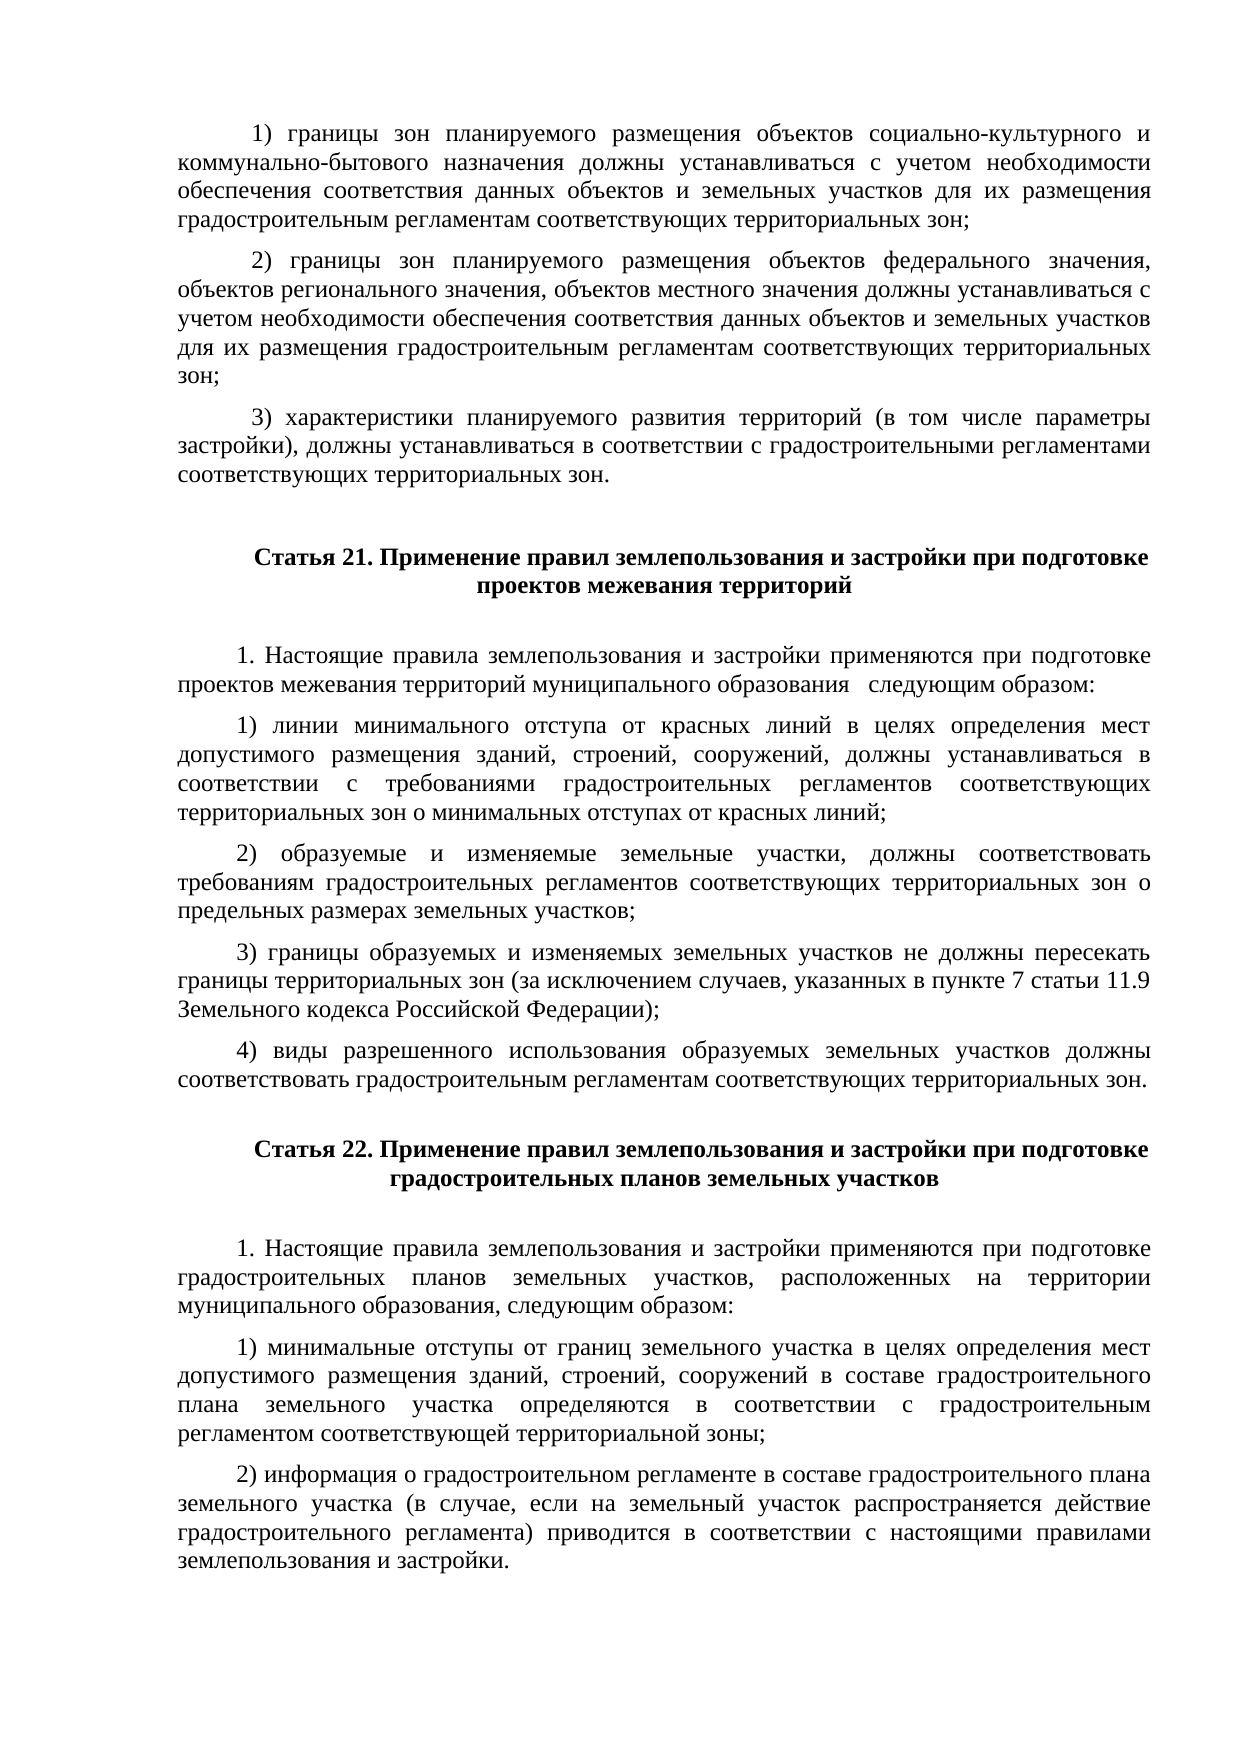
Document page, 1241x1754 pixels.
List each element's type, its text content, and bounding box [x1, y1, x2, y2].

text 1) линии минимального отступа от красных линий в целях определения мест допустимого размещения зданий, строений, сооружений, должны устанавливаться в соответствии с требованиями градостроительных регламентов соответствующих территориальных зон о минимальных отступах от красных линий; [177, 711, 1152, 826]
text 2) границы зон планируемого размещения объектов федерального значения, объектов регионального значения, объектов местного значения должны устанавливаться с учетом необходимости обеспечения соответствия данных объектов и земельных участков для их размещения градостроительным регламентам соответствующих территориальных зон; [177, 246, 1152, 389]
text 1) минимальные отступы от границ земельного участка в целях определения мест допустимого размещения зданий, строений, сооружений в составе градостроительного плана земельного участка определяются в соответствии с градостроительным регламентом соответствующей территориальной зоны; [177, 1332, 1152, 1447]
text 1) границы зон планируемого размещения объектов социально-культурного и коммунально-бытового назначения должны устанавливаться с учетом необходимости обеспечения соответствия данных объектов и земельных участков для их размещения градостроительным регламентам соответствующих территориальных зон; [177, 118, 1152, 233]
text 1. Настоящие правила землепользования и застройки применяются при подготовке проектов межевания территорий муниципального образования следующим образом: [177, 641, 1152, 698]
text Статья 22. Применение правил землепользования и застройки при подготовке градостроительных планов земельных участков [177, 1134, 1152, 1192]
text 4) виды разрешенного использования образуемых земельных участков должны соответствовать градостроительным регламентам соответствующих территориальных зон. [177, 1036, 1152, 1093]
text 1. Настоящие правила землепользования и застройки применяются при подготовке градостроительных планов земельных участков, расположенных на территории муниципального образования, следующим образом: [177, 1233, 1152, 1319]
text 3) границы образуемых и изменяемых земельных участков не должны пересекать границы территориальных зон (за исключением случаев, указанных в пункте 7 статьи 11.9 Земельного кодекса Российской Федерации); [177, 937, 1152, 1023]
text 3) характеристики планируемого развития территорий (в том числе параметры застройки), должны устанавливаться в соответствии с градостроительными регламентами соответствующих территориальных зон. [177, 402, 1152, 488]
text 2) образуемые и изменяемые земельные участки, должны соответствовать требованиям градостроительных регламентов соответствующих территориальных зон о предельных размерах земельных участков; [177, 838, 1152, 924]
text 2) информация о градостроительном регламенте в составе градостроительного плана земельного участка (в случае, если на земельный участок распространяется действие градостроительного регламента) приводится в соответствии с настоящими правилами землепользования и застройки. [177, 1459, 1152, 1574]
text Статья 21. Применение правил землепользования и застройки при подготовке проектов межевания территорий [177, 542, 1152, 599]
